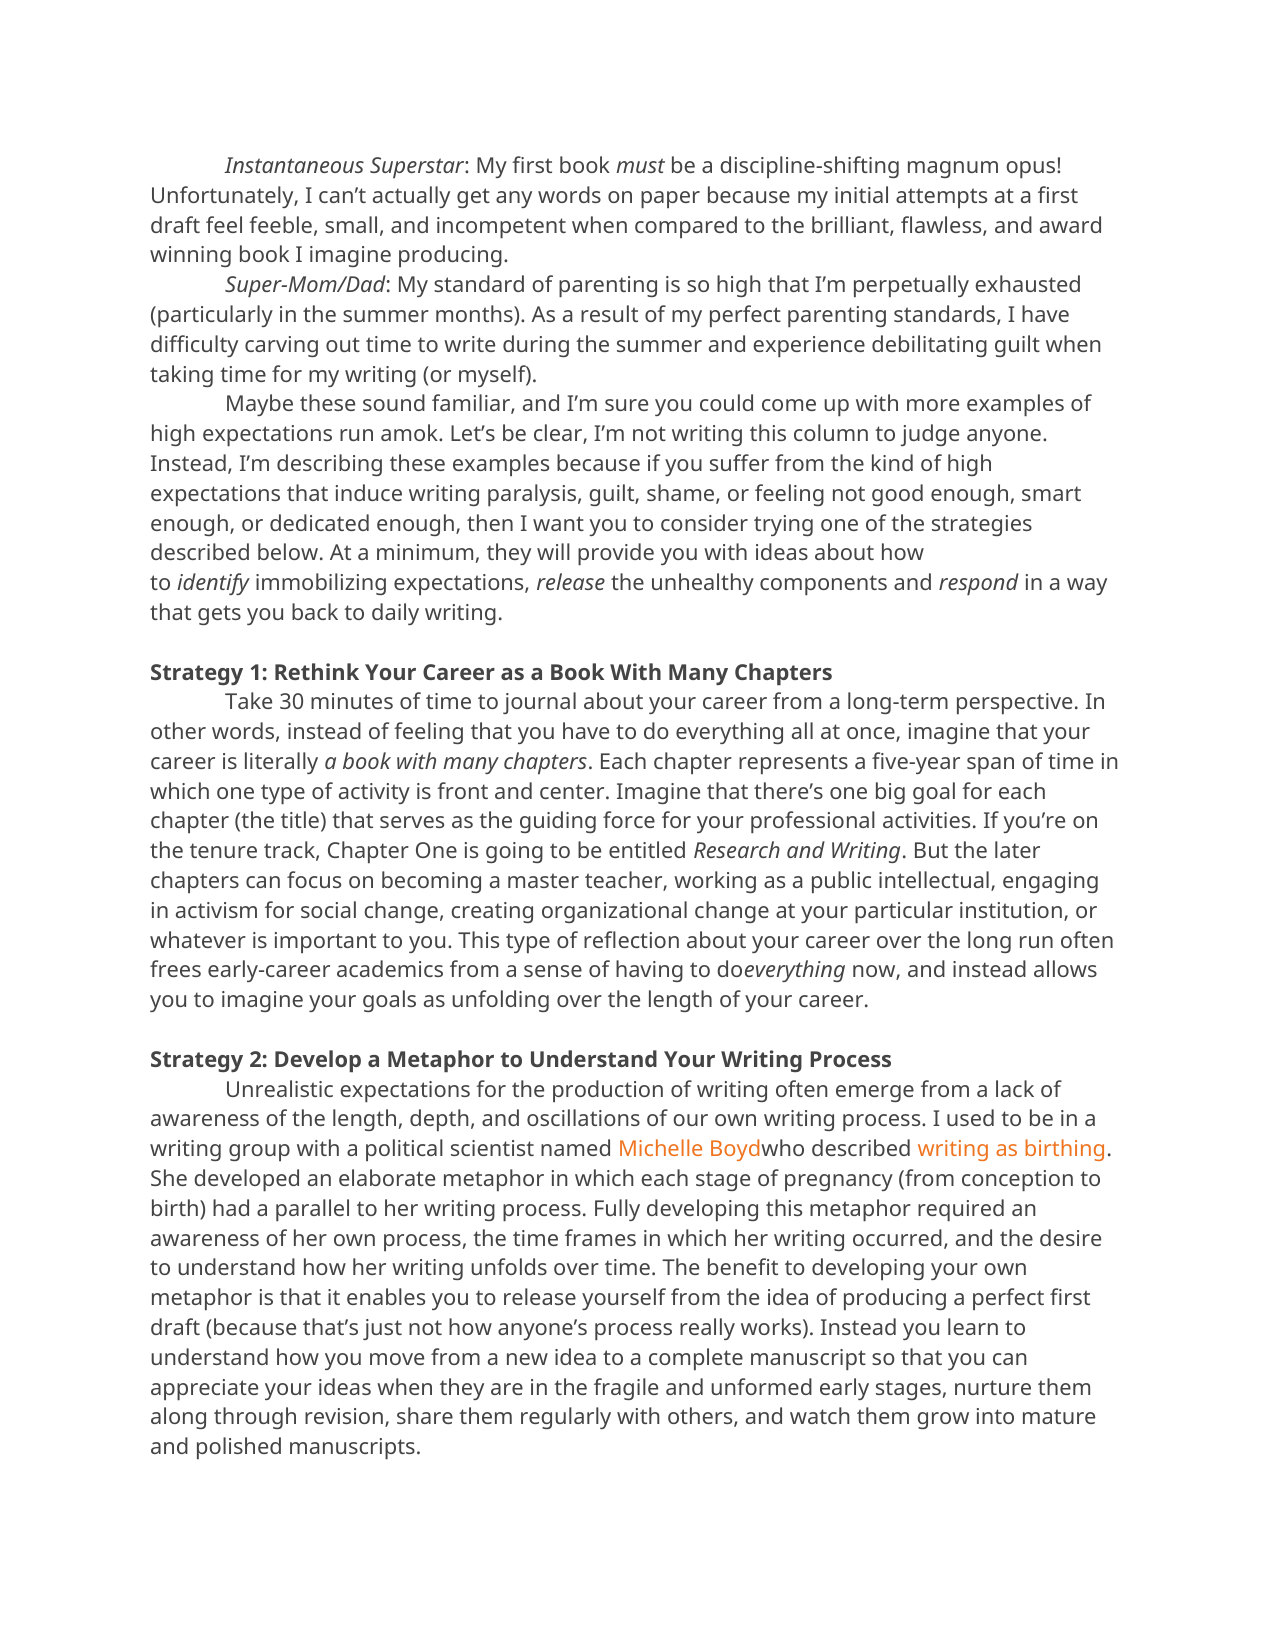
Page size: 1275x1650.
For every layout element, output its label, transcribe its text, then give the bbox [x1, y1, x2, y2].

text Unrealistic expectations for the production of writing often emerge from a lack of awareness of the length, depth, and oscillations of our own writing process. I used to be in a writing group with a political scientist named Michelle Boydwho described writing as birthing. She developed an elaborate metaphor in which each stage of pregnancy (from conception to birth) had a parallel to her writing process. Fully developing this metaphor required an awareness of her own process, the time frames in which her writing occurred, and the desire to understand how her writing unfolds over time. The benefit to developing your own metaphor is that it enables you to release yourself from the idea of producing a perfect first draft (because that’s just not how anyone’s process really works). Instead you learn to understand how you move from a new idea to a complete manuscript so that you can appreciate your ideas when they are in the fragile and unformed early stages, nurture them along through revision, share them regularly with others, and watch them grow into mature and polished manuscripts. [150, 1073, 1125, 1461]
text Super-Mom/Dad: My standard of parenting is so high that I’m perpetually exhausted (particularly in the summer months). As a result of my perfect parenting standards, I have difficulty carving out time to write during the summer and experience debilitating guilt when taking time for my writing (or myself). [150, 269, 1125, 388]
text Instantaneous Superstar: My first book must be a discipline-shifting magnum opus! Unfortunately, I can’t actually get any words on paper because my initial attempts at a first draft feel feeble, small, and incompetent when compared to the brilliant, flawless, and award winning book I imagine producing. [150, 150, 1125, 269]
text Maybe these sound familiar, and I’m sure you could come up with more examples of high expectations run amok. Let’s be clear, I’m not writing this column to judge anyone. Instead, I’m describing these examples because if you suffer from the kind of high expectations that induce writing paralysis, guilt, shame, or feeling not good enough, smart enough, or dedicated enough, then I want you to consider trying one of the strategies described below. At a minimum, they will provide you with ideas about how to identify immobilizing expectations, release the unhealthy components and respond in a way that gets you back to daily writing. [150, 388, 1125, 627]
text Strategy 2: Develop a Metaphor to Understand Your Writing Process [150, 1044, 1125, 1073]
text Strategy 1: Rethink Your Career as a Book With Many Chapters [150, 656, 1125, 686]
text Take 30 minutes of time to journal about your career from a long-term perspective. In other words, instead of feeling that you have to do everything all at once, imagine that your career is literally a book with many chapters. Each chapter represents a five-year span of time in which one type of activity is front and center. Imagine that there’s one big goal for each chapter (the title) that serves as the guiding force for your professional activities. If you’re on the tenure track, Chapter One is going to be entitled Research and Writing. But the later chapters can focus on becoming a master teacher, working as a public intellectual, engaging in activism for social change, creating organizational change at your particular institution, or whatever is important to you. This type of reflection about your career over the long run often frees early-career academics from a sense of having to doeverything now, and instead allows you to imagine your goals as unfolding over the length of your career. [150, 686, 1125, 1014]
